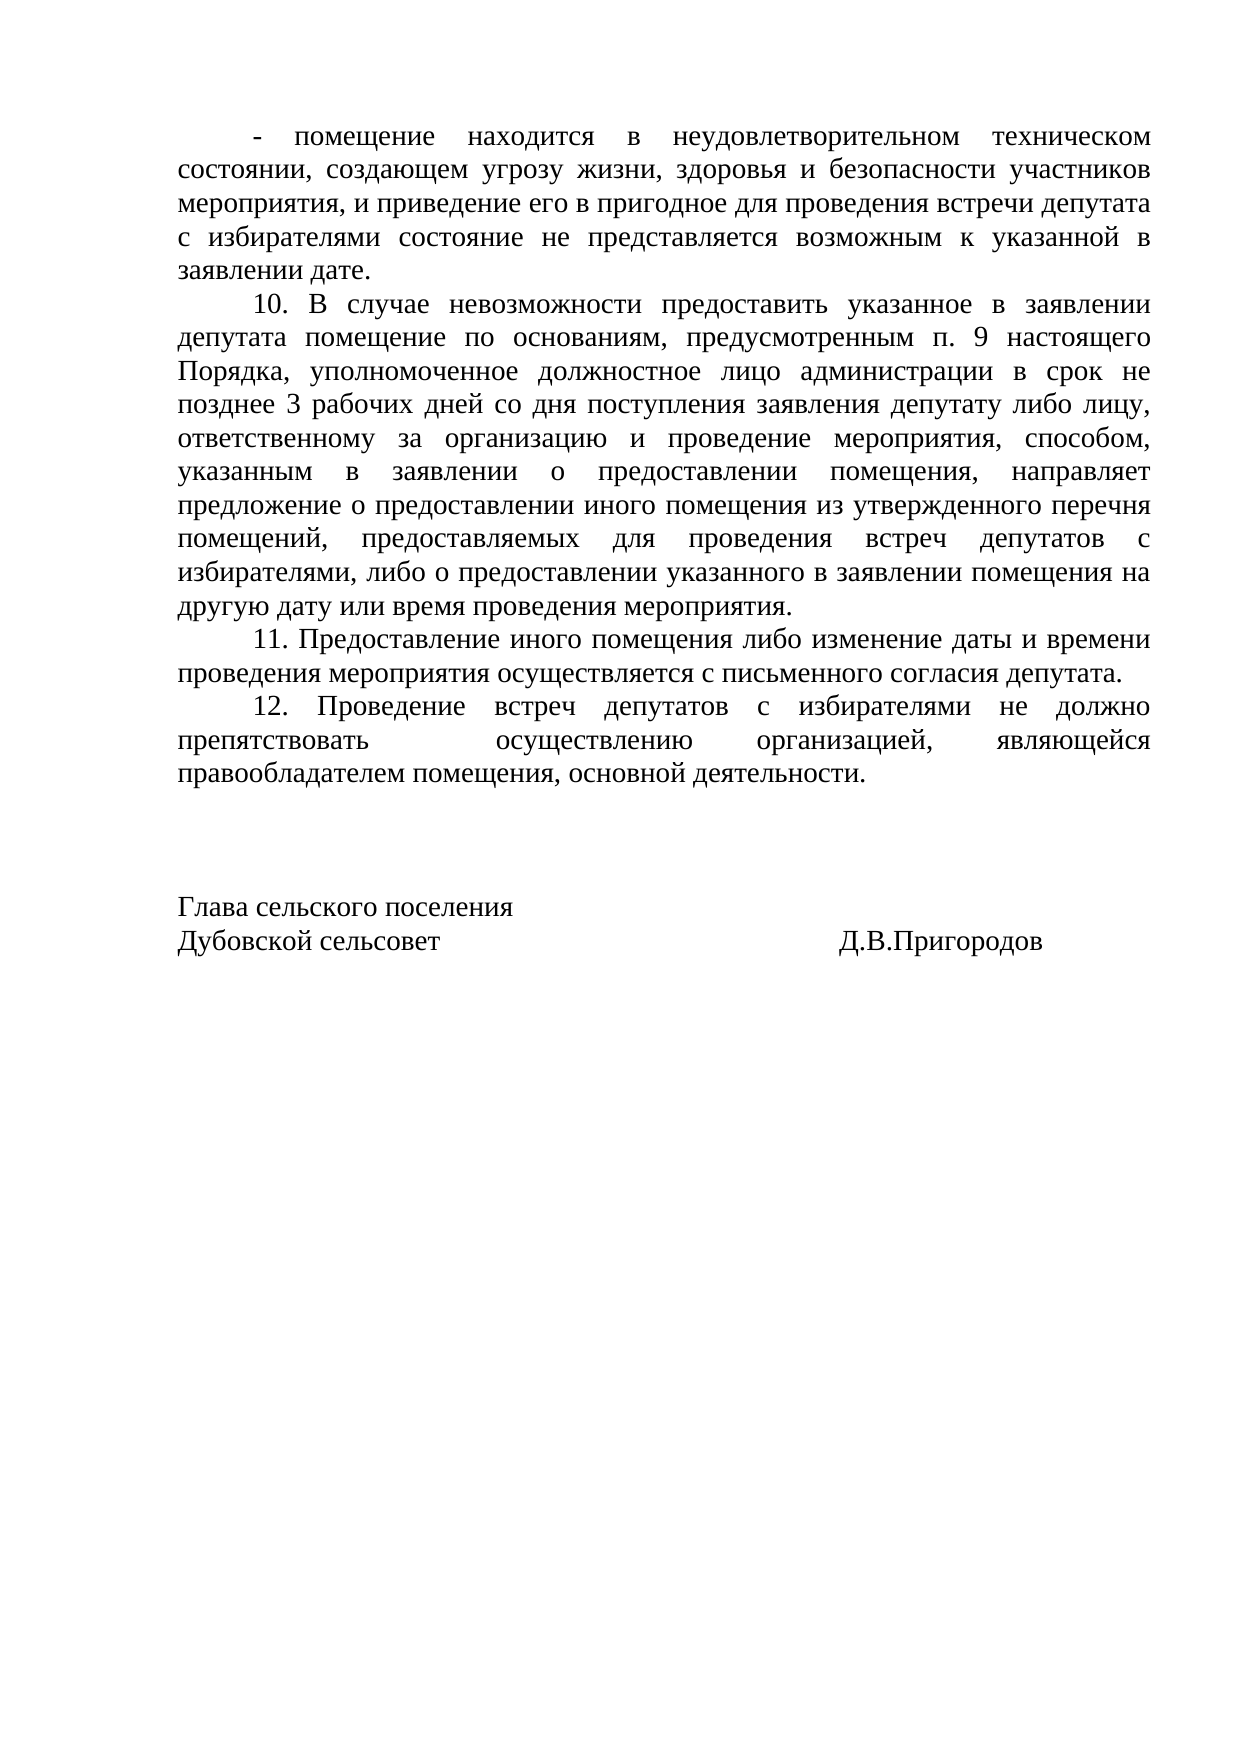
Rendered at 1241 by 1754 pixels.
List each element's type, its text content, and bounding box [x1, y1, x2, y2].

text - помещение находится в неудовлетворительном техническом состоянии, создающем угрозу жизни, здоровья и безопасности участников мероприятия, и приведение его в пригодное для проведения встречи депутата с избирателями состояние не представляется возможным к указанной в заявлении дате. [177, 118, 1152, 286]
text 12. Проведение встреч депутатов с избирателями не должно препятствовать осуществлению организацией, являющейся правообладателем помещения, основной деятельности. [177, 688, 1152, 789]
text Дубовской сельсовет Д.В.Пригородов [177, 923, 1152, 957]
text Глава сельского поселения [177, 889, 1152, 923]
text 11. Предоставление иного помещения либо изменение даты и времени проведения мероприятия осуществляется с письменного согласия депутата. [177, 621, 1152, 688]
text 10. В случае невозможности предоставить указанное в заявлении депутата помещение по основаниям, предусмотренным п. 9 настоящего Порядка, уполномоченное должностное лицо администрации в срок не позднее 3 рабочих дней со дня поступления заявления депутату либо лицу, ответственному за организацию и проведение мероприятия, способом, указанным в заявлении о предоставлении помещения, направляет предложение о предоставлении иного помещения из утвержденного перечня помещений, предоставляемых для проведения встреч депутатов с избирателями, либо о предоставлении указанного в заявлении помещения на другую дату или время проведения мероприятия. [177, 286, 1152, 621]
